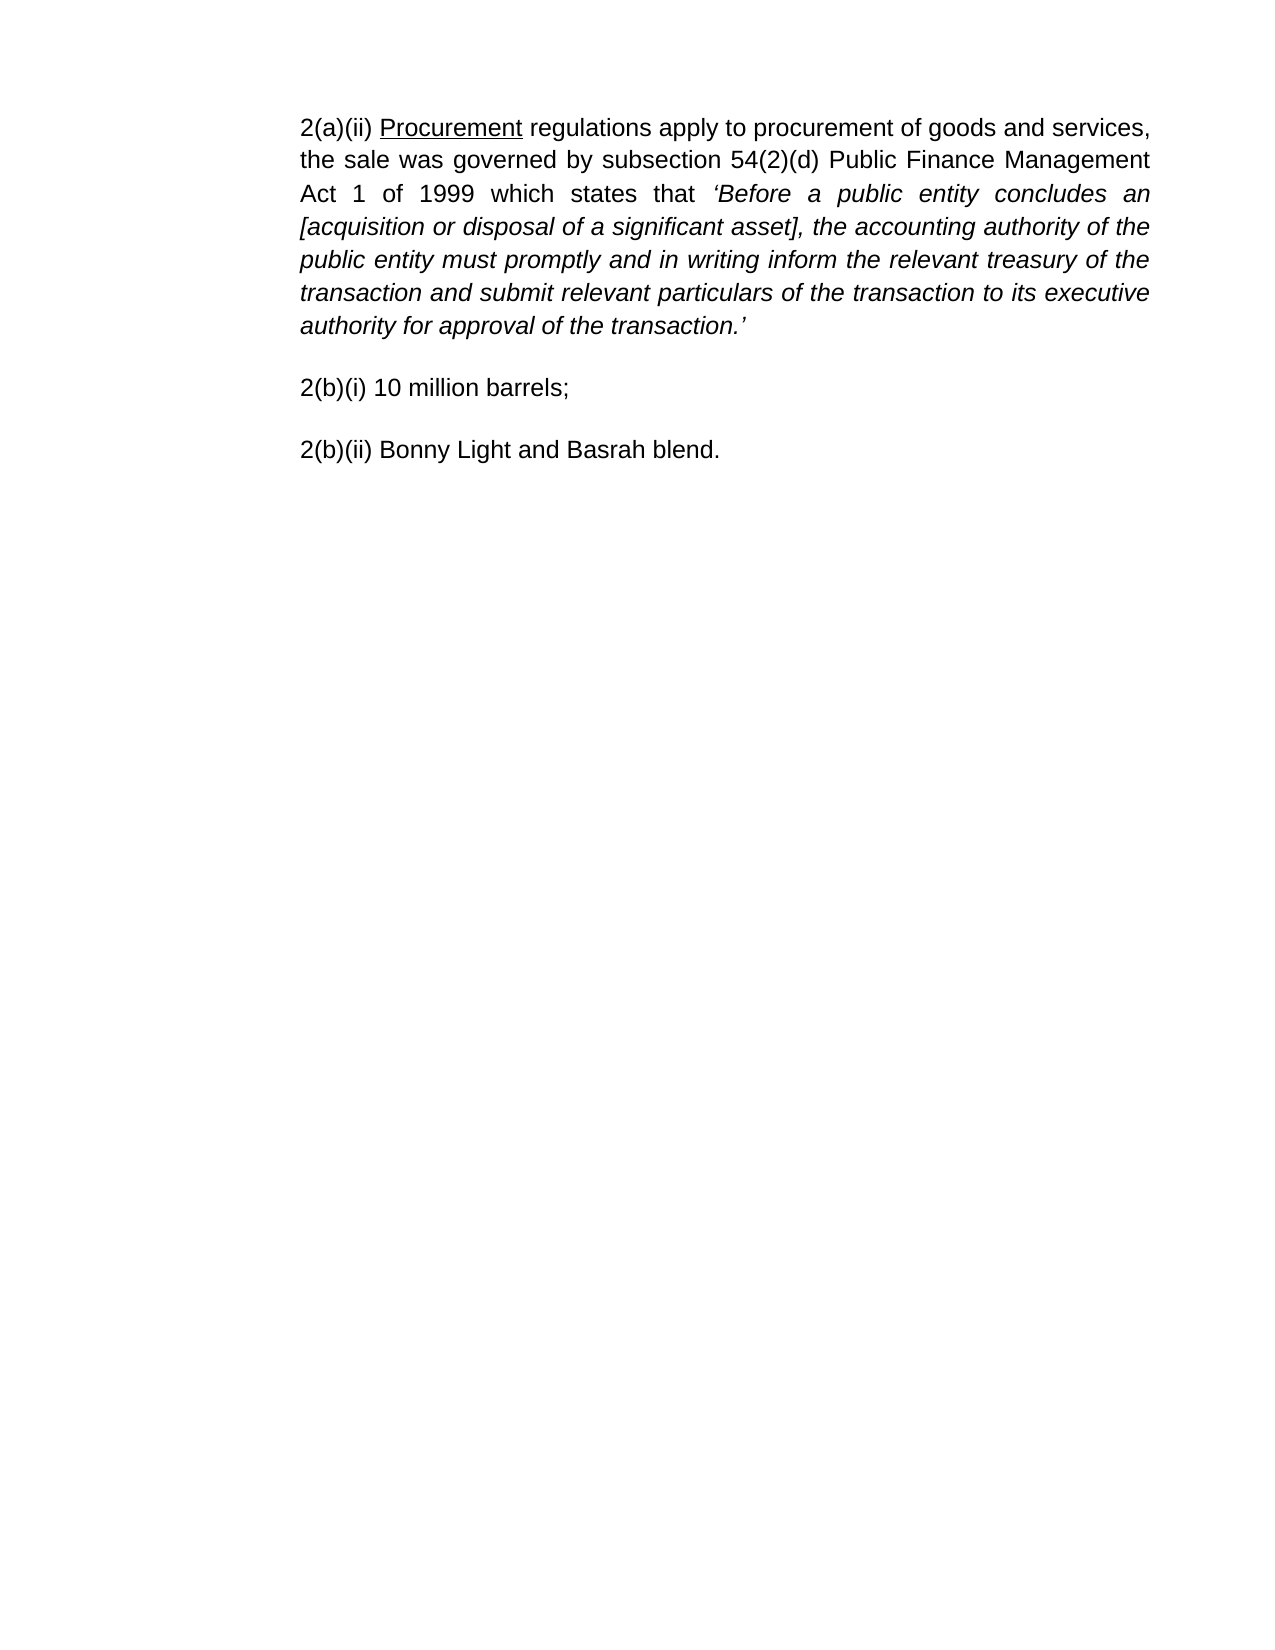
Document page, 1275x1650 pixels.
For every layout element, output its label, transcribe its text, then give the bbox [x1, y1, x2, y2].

text 2(b)(ii) Bonny Light and Basrah blend. [300, 435, 1152, 464]
text 2(a)(ii) Procurement regulations apply to procurement of goods and services, the sale was governed by subsection 54(2)(d) Public Finance Management Act 1 of 1999 which states that ‘Before a public entity concludes an [acquisition or disposal of a significant asset], the accounting authority of the public entity must promptly and in writing inform the relevant treasury of the transaction and submit relevant particulars of the transaction to its executive authority for approval of the transaction.’ [225, 112, 1152, 339]
text 2(b)(i) 10 million barrels; [300, 373, 1152, 402]
